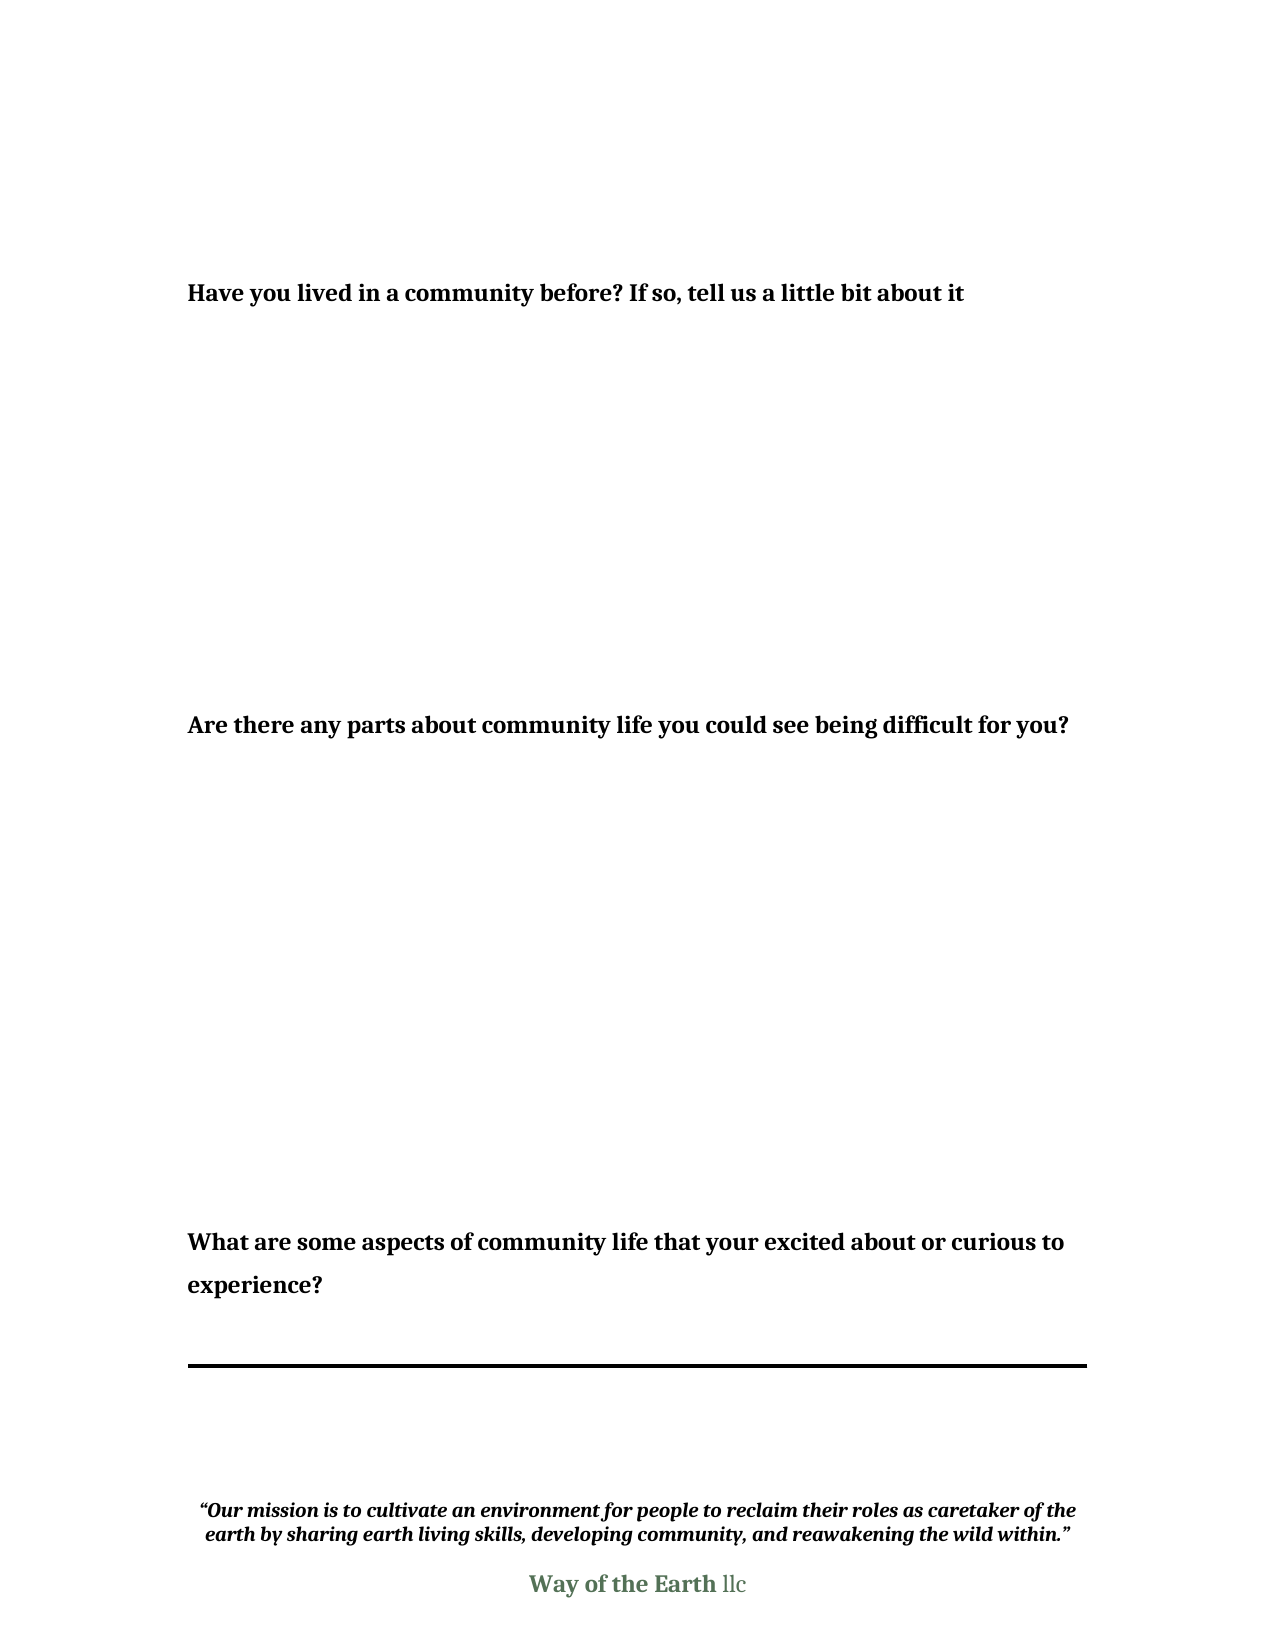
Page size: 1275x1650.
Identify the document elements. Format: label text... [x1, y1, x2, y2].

text Have you lived in a community before? If so, tell us a little bit about it [187, 279, 1087, 308]
text Are there any parts about community life you could see being difficult for you? [187, 711, 1087, 739]
text What are some aspects of community life that your excited about or curious to experience? [187, 1228, 1087, 1368]
